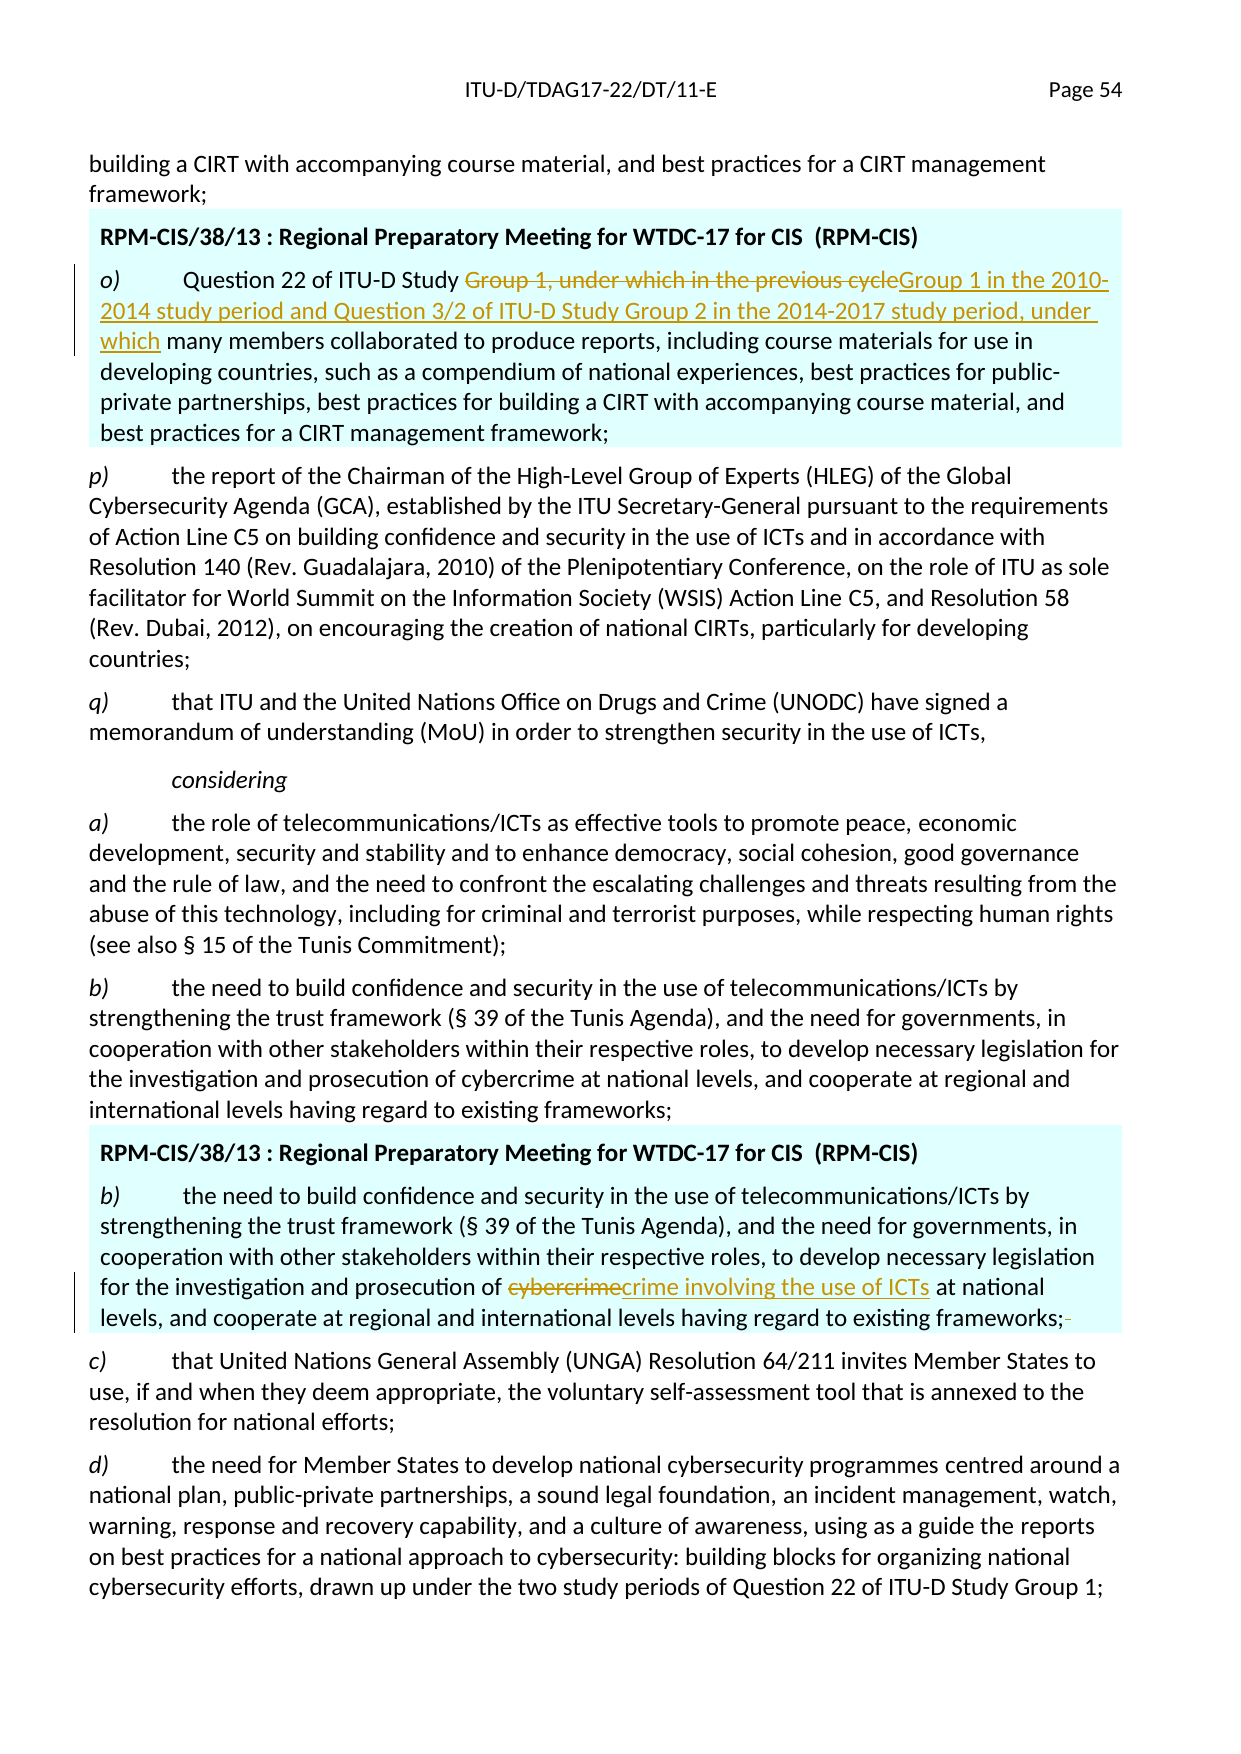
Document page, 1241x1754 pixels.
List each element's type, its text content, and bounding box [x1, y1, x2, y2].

text a) the role of telecommunications/ICTs as effective tools to promote peace, economic development, security and stability and to enhance democracy, social cohesion, good governance and the rule of law, and the need to confront the escalating challenges and threats resulting from the abuse of this technology, including for criminal and terrorist purposes, while respecting human rights (see also § 15 of the Tunis Commitment); [89, 807, 1122, 959]
text p) the report of the Chairman of the High-Level Group of Experts (HLEG) of the Global Cybersecurity Agenda (GCA), established by the ITU Secretary-General pursuant to the requirements of Action Line C5 on building confidence and security in the use of ICTs and in accordance with Resolution 140 (Rev. Guadalajara, 2010) of the Plenipotentiary Conference, on the role of ITU as sole facilitator for World Summit on the Information Society (WSIS) Action Line C5, and Resolution 58 (Rev. Dubai, 2012), on encouraging the creation of national CIRTs, particularly for developing countries; [89, 460, 1122, 673]
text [89, 148, 1122, 209]
text b) the need to build confidence and security in the use of telecommunications/ICTs by strengthening the trust framework (§ 39 of the Tunis Agenda), and the need for governments, in cooperation with other stakeholders within their respective roles, to develop necessary legislation for the investigation and prosecution of cybercrime at national levels, and cooperate at regional and international levels having regard to existing frameworks; [89, 972, 1122, 1124]
table_header RPM-CIS/38/13 : Regional Preparatory Meeting for WTDC-17 for CIS (RPM-CIS) b) the need to build confidence and security in the use of telecommunications/ICTs by strengthening the trust framework (§ 39 of the Tunis Agenda), and the need for governments, in cooperation with other stakeholders within their respective roles, to develop necessary legislation for the investigation and prosecution of at national levels, and cooperate at regional and international levels having regard to existing frameworks; [89, 1125, 1122, 1333]
text q) that ITU and the United Nations Office on Drugs and Crime (UNODC) have signed a memorandum of understanding (MoU) in order to strengthen security in the use of ICTs, [89, 686, 1122, 747]
table_header RPM-CIS/38/13 : Regional Preparatory Meeting for WTDC-17 for CIS (RPM-CIS) o) Question 22 of ITU-D Study many members collaborated to produce reports, including course materials for use in developing countries, such as a compendium of national experiences, best practices for public-private partnerships, best practices for building a CIRT with accompanying course material, and best practices for a CIRT management framework; [89, 209, 1122, 447]
text considering [171, 764, 1122, 794]
text d) the need for Member States to develop national cybersecurity programmes centred around a national plan, public-private partnerships, a sound legal foundation, an incident management, watch, warning, response and recovery capability, and a culture of awareness, using as a guide the reports on best practices for a national approach to cybersecurity: building blocks for organizing national cybersecurity efforts, drawn up under the two study periods of Question 22 of ITU-D Study Group 1; [89, 1449, 1122, 1602]
text c) that United Nations General Assembly (UNGA) Resolution 64/211 invites Member States to use, if and when they deem appropriate, the voluntary self-assessment tool that is annexed to the resolution for national efforts; [89, 1345, 1122, 1437]
